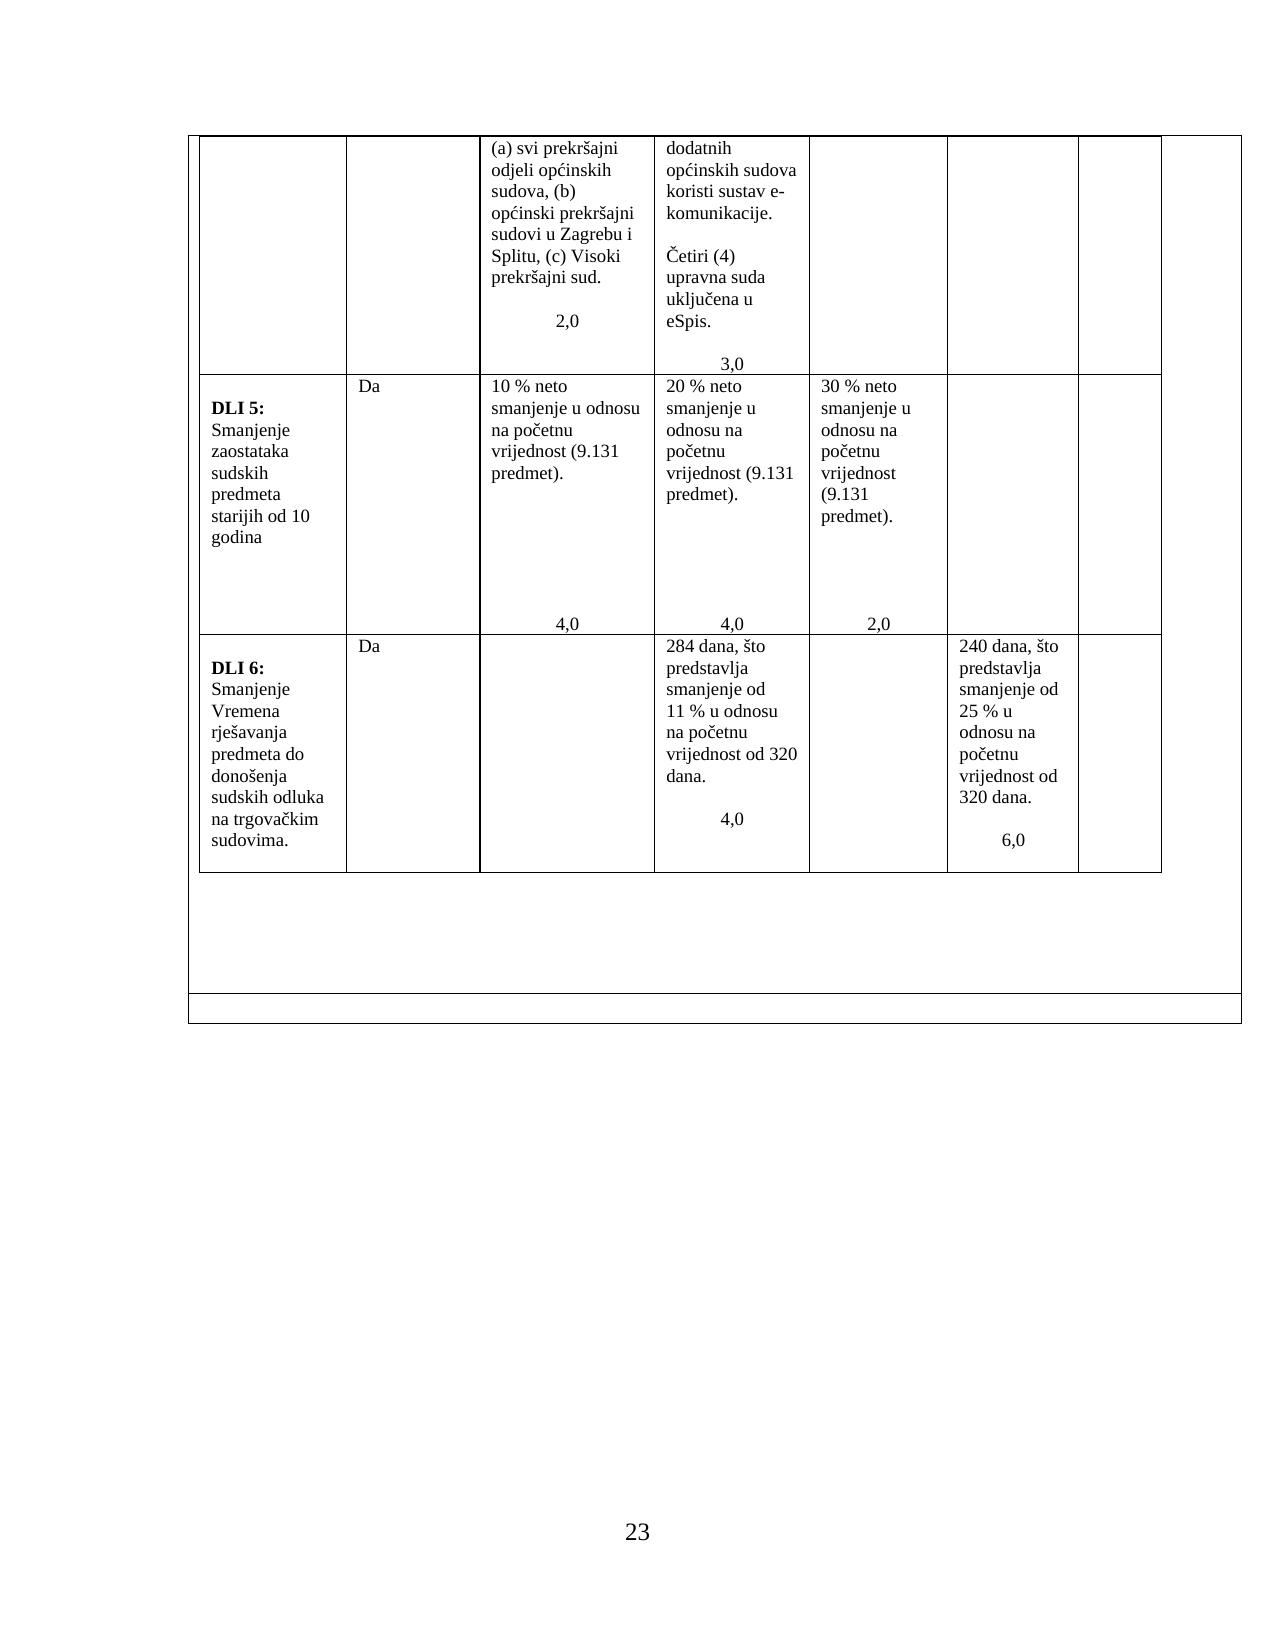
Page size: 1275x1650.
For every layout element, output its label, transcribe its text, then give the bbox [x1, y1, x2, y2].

table_cell [189, 994, 1241, 1023]
